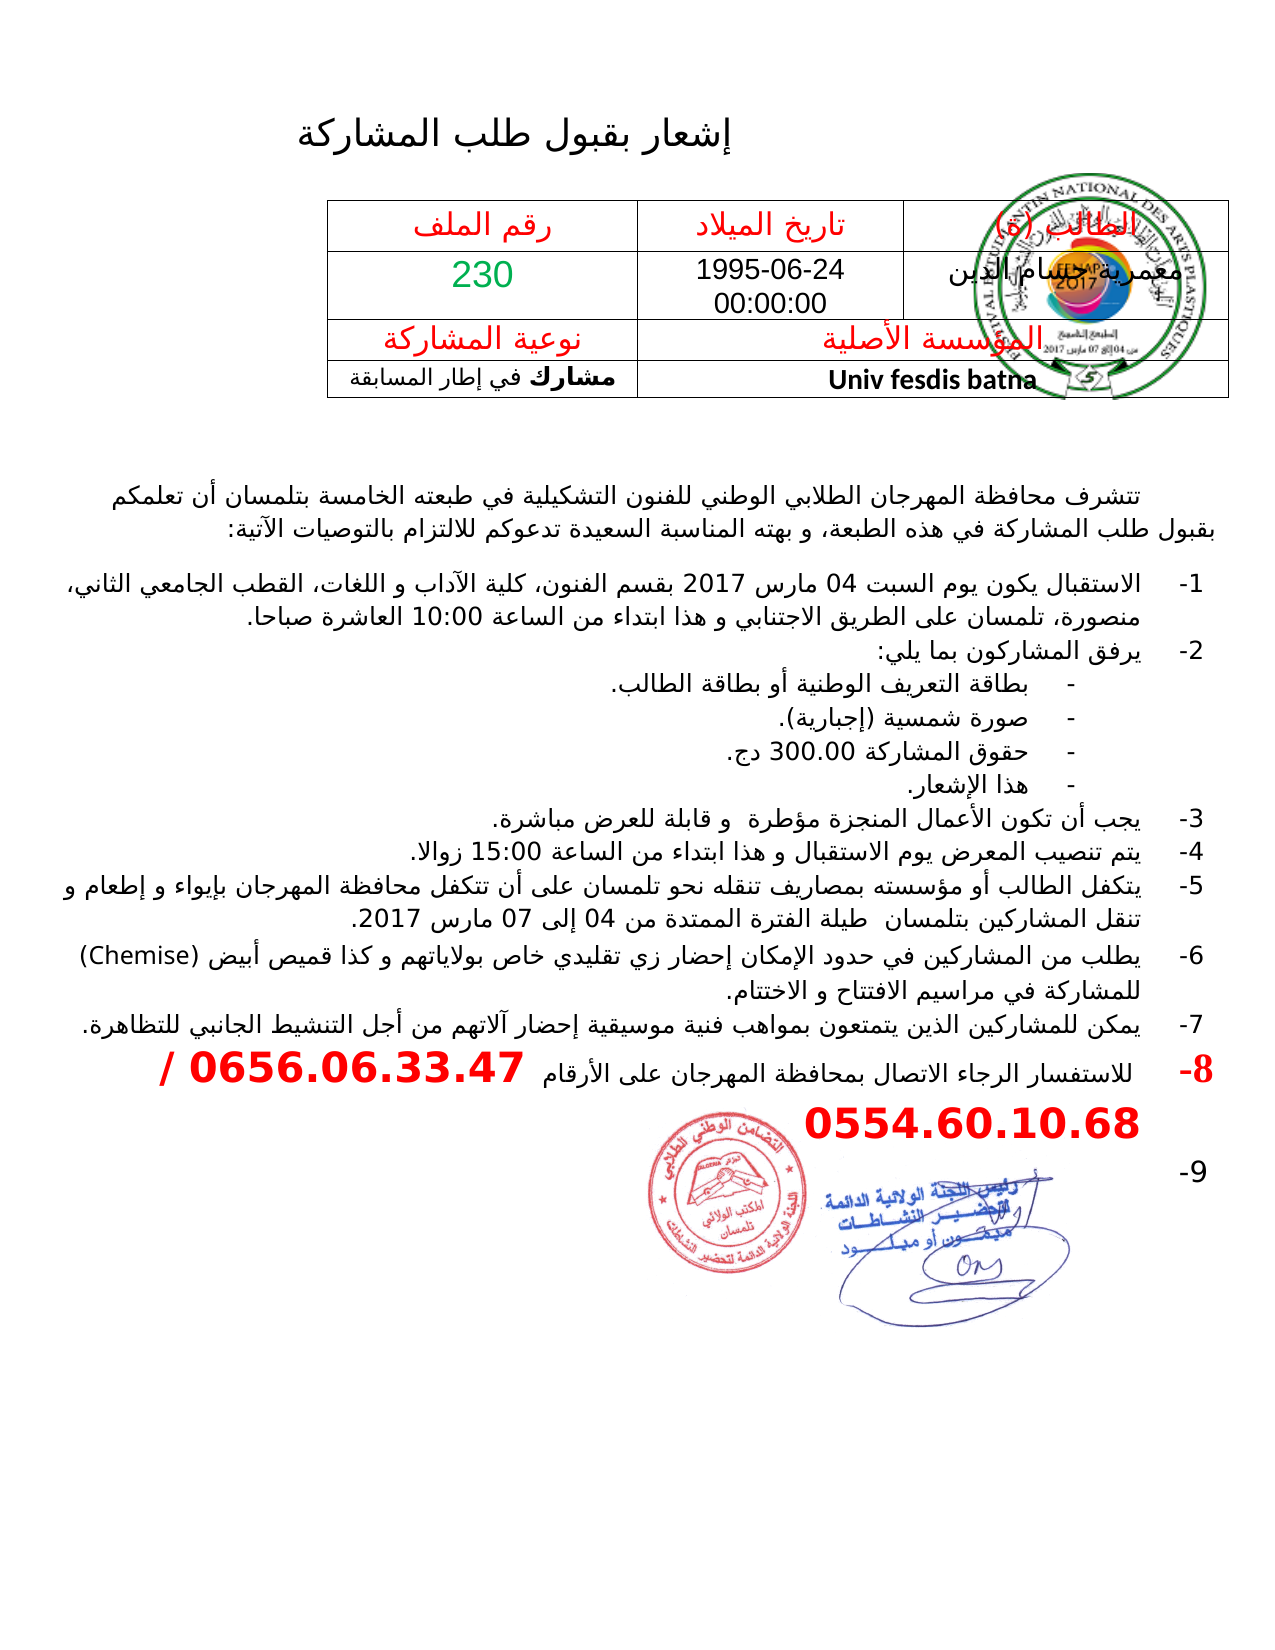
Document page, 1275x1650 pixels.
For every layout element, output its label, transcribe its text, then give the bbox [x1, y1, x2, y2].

text إشعار بقبول طلب المشاركة [58, 112, 1066, 155]
list يرفق المشاركون بما يلي: [58, 636, 1179, 665]
table_cell معمرية حسام الدين [904, 252, 1228, 319]
table_header تاريخ الميلاد [638, 201, 903, 251]
text تتشرف محافظة المهرجان الطلابي الوطني للفنون التشكيلية في طبعته الخامسة بتلمسان أن تعلمكم بقبول طلب المشاركة في هذه الطبعة، و بهته المناسبة السعيدة تدعوكم للالتزام بالتوصيات الآتية: [58, 481, 1216, 544]
list يتم تنصيب المعرض يوم الاستقبال و هذا ابتداء من الساعة 15:00 زوالا. [58, 837, 1179, 866]
list بطاقة التعريف الوطنية أو بطاقة الطالب. [58, 669, 1066, 699]
picture [973, 173, 1207, 200]
table_cell Univ fesdis batna [638, 361, 1228, 397]
list يطلب من المشاركين في حدود الإمكان إحضار زي تقليدي خاص بولاياتهم و كذا قميص أبيض (Chemise) للمشاركة في مراسيم الافتتاح و الاختتام. [58, 938, 1179, 1006]
table_cell المؤسسة الأصلية [638, 320, 1228, 360]
picture [645, 1148, 1082, 1334]
table_cell 230 [328, 252, 637, 319]
table_cell نوعية المشاركة [328, 320, 637, 360]
list حقوق المشاركة 300.00 دج. [58, 737, 1066, 766]
list الاستقبال يكون يوم السبت 04 مارس 2017 بقسم الفنون، كلية الآداب و اللغات، القطب الجامعي الثاني، منصورة، تلمسان على الطريق الاجتنابي و هذا ابتداء من الساعة 10:00 العاشرة صباحا. [58, 569, 1179, 632]
table_header الطالب (ة) [904, 201, 1228, 251]
list يتكفل الطالب أو مؤسسته بمصاريف تنقله نحو تلمسان على أن تتكفل محافظة المهرجان بإيواء و إطعام و تنقل المشاركين بتلمسان طيلة الفترة الممتدة من 04 إلى 07 مارس 2017. [58, 871, 1179, 933]
table_header رقم الملف [328, 201, 637, 251]
list يجب أن تكون الأعمال المنجزة مؤطرة و قابلة للعرض مباشرة. [58, 804, 1179, 833]
list صورة شمسية (إجبارية). [58, 703, 1066, 732]
table_cell 1995-06-24 00:00:00 [638, 252, 903, 319]
list هذا الإشعار. [58, 770, 1066, 799]
list يمكن للمشاركين الذين يتمتعون بمواهب فنية موسيقية إحضار آلاتهم من أجل التنشيط الجانبي للتظاهرة. [58, 1010, 1179, 1039]
table_cell مشارك في إطار المسابقة [328, 361, 637, 397]
list للاستفسار الرجاء الاتصال بمحافظة المهرجان على الأرقام 0656.06.33.47 / 0554.60.10.68 [58, 1043, 1179, 1148]
